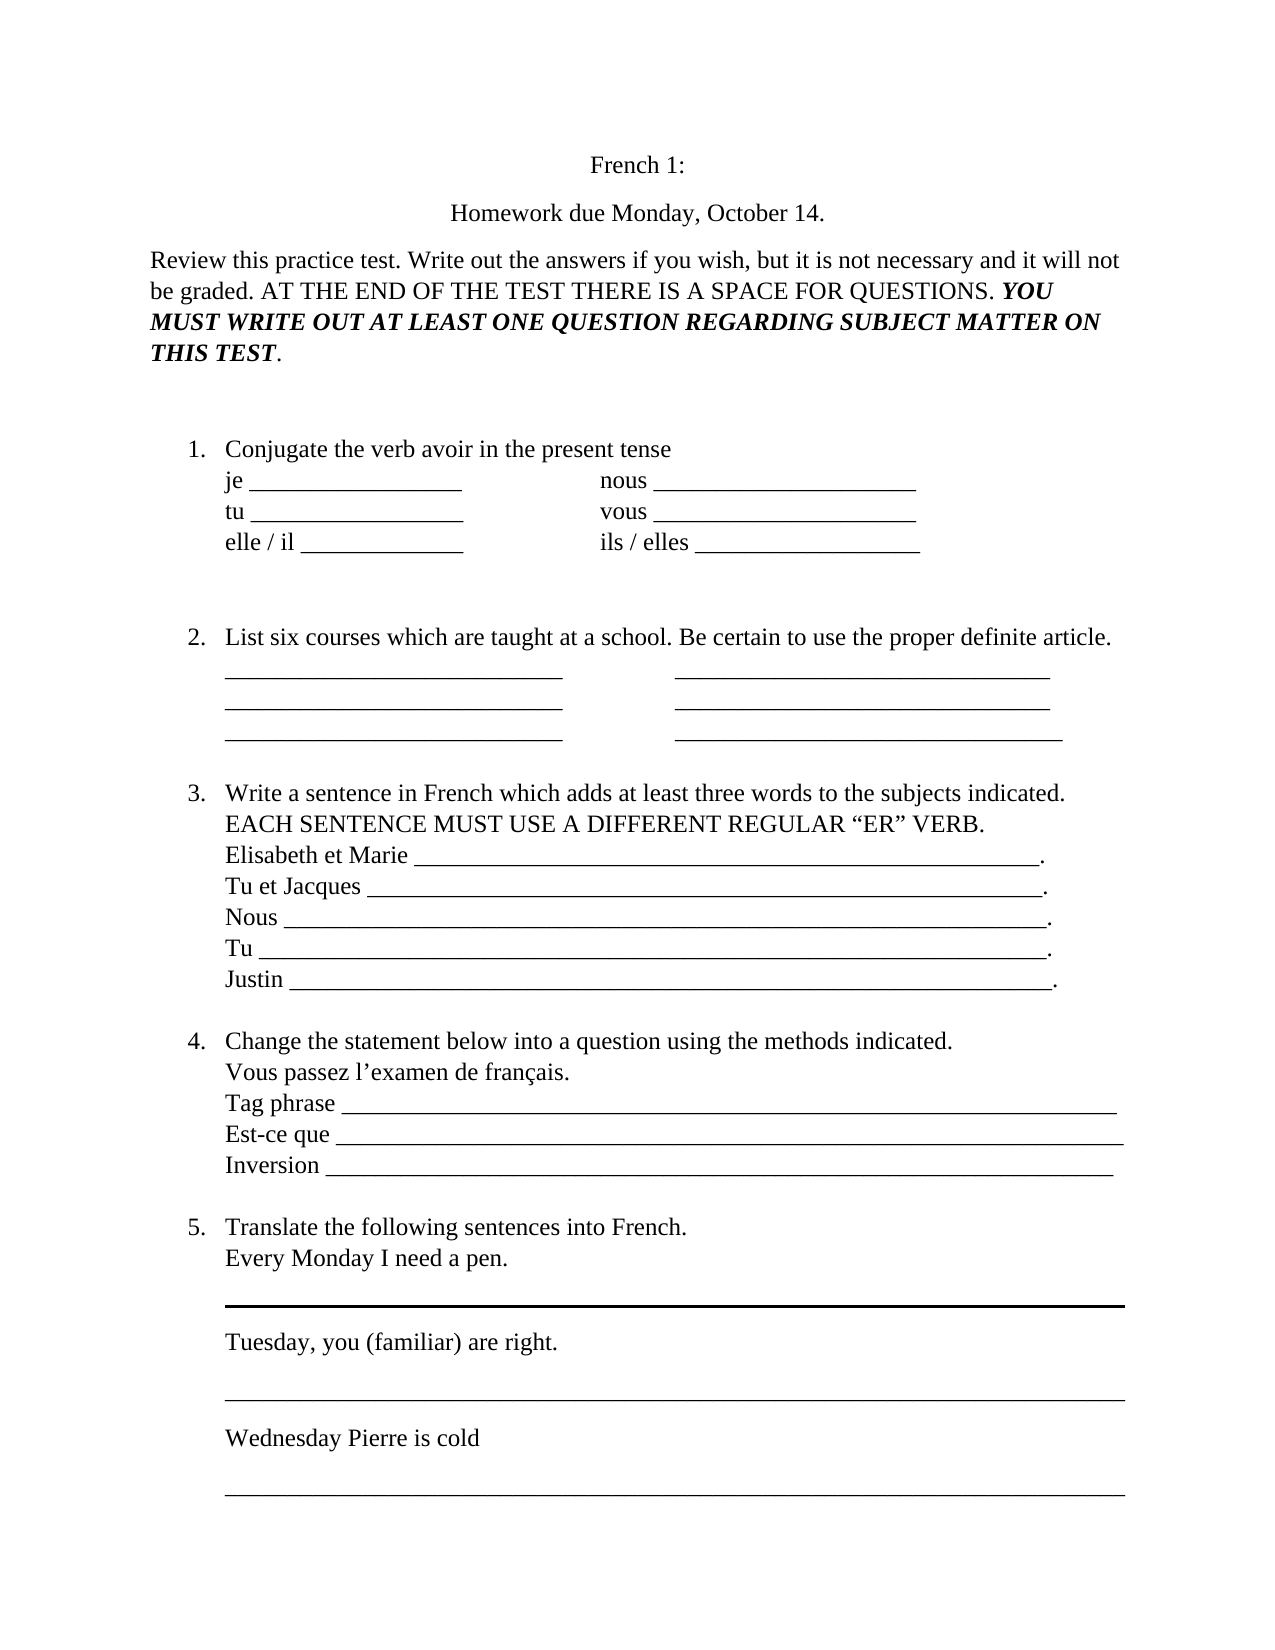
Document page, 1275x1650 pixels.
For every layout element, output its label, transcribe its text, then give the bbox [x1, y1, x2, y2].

list Justin _____________________________________________________________. [225, 964, 1125, 993]
list je _________________ nous _____________________ [225, 465, 1125, 494]
list Inversion _______________________________________________________________ [225, 1150, 1125, 1179]
list Tu _______________________________________________________________. [225, 933, 1125, 962]
list elle / il _____________ ils / elles __________________ [225, 527, 1125, 556]
list ___________________________ _______________________________ [225, 716, 1125, 744]
list Elisabeth et Marie __________________________________________________. [225, 840, 1125, 868]
list ___________________________ ______________________________ [225, 684, 1125, 713]
list Write a sentence in French which adds at least three words to the subjects indicated. EACH SENTENCE MUST USE A DIFFERENT REGULAR “ER” VERB. [187, 778, 1125, 837]
text Wednesday Pierre is cold [150, 1423, 1125, 1451]
list Translate the following sentences into French. [187, 1212, 1125, 1241]
list Est-ce que _______________________________________________________________ [225, 1119, 1125, 1148]
list Vous passez l’examen de français. [225, 1057, 1125, 1086]
list Tu et Jacques ______________________________________________________. [225, 871, 1125, 899]
text Homework due Monday, October 14. [150, 198, 1125, 226]
list Conjugate the verb avoir in the present tense [187, 434, 1125, 463]
list Change the statement below into a question using the methods indicated. [187, 1026, 1125, 1055]
list Every Monday I need a pen. [225, 1243, 1125, 1272]
list tu _________________ vous _____________________ [225, 496, 1125, 525]
text Tuesday, you (familiar) are right. [150, 1327, 1125, 1356]
list Nous _____________________________________________________________. [225, 902, 1125, 931]
list Tag phrase ______________________________________________________________ [225, 1088, 1125, 1117]
text Review this practice test. Write out the answers if you wish, but it is not necessary and it will not be graded. AT THE END OF THE TEST THERE IS A SPACE FOR QUESTIONS. YOU MUST WRITE OUT AT LEAST ONE QUESTION REGARDING SUBJECT MATTER ON THIS TEST. [150, 245, 1125, 367]
list ___________________________ ______________________________ [225, 653, 1125, 682]
text French 1: [150, 150, 1125, 179]
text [150, 1470, 1125, 1499]
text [150, 1375, 1125, 1404]
list List six courses which are taught at a school. Be certain to use the proper definite article. [187, 622, 1125, 651]
